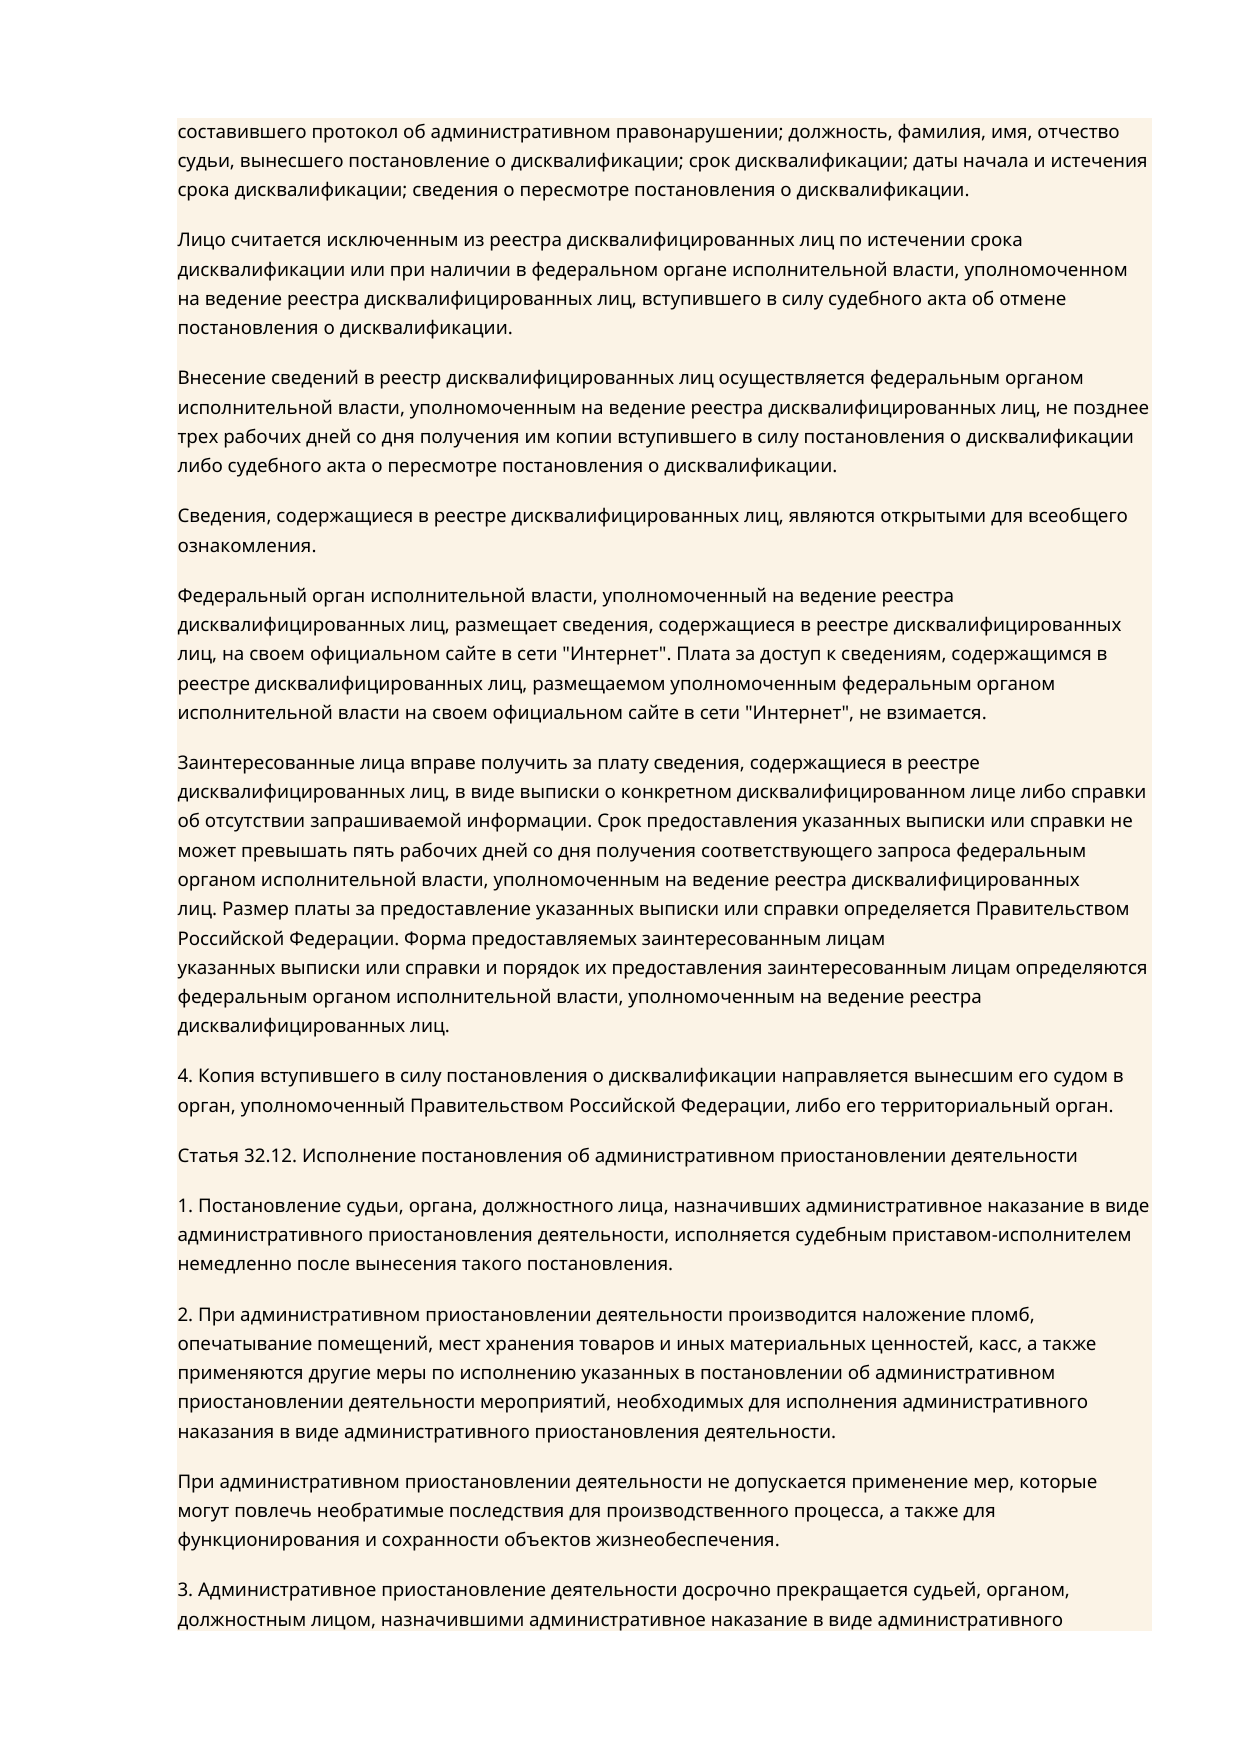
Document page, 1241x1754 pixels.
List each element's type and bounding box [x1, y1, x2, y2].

table_cell [177, 118, 1152, 1631]
